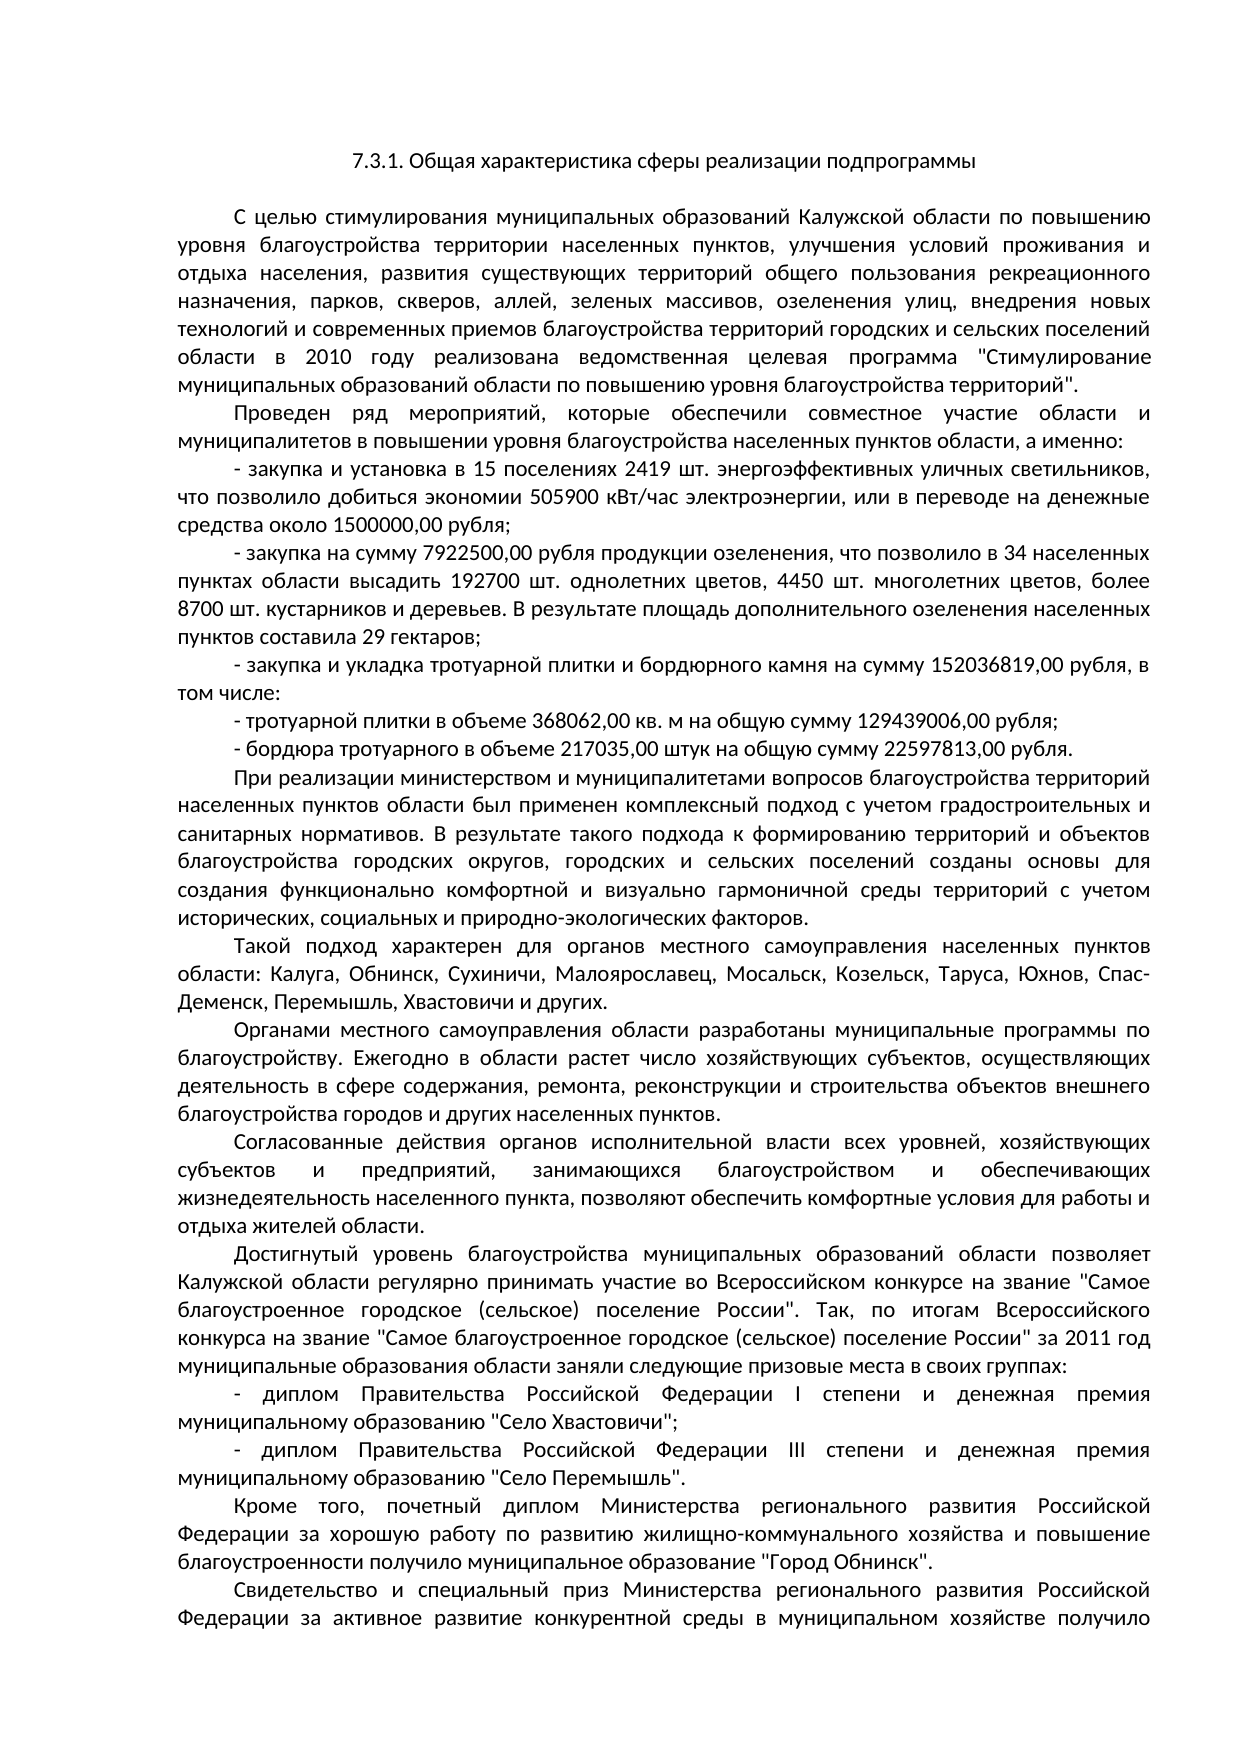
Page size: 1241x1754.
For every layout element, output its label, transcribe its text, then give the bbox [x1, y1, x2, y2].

text Согласованные действия органов исполнительной власти всех уровней, хозяйствующих субъектов и предприятий, занимающихся благоустройством и обеспечивающих жизнедеятельность населенного пункта, позволяют обеспечить комфортные условия для работы и отдыха жителей области. [177, 1127, 1152, 1239]
text - диплом Правительства Российской Федерации I степени и денежная премия муниципальному образованию "Село Хвастовичи"; [177, 1379, 1152, 1435]
text Кроме того, почетный диплом Министерства регионального развития Российской Федерации за хорошую работу по развитию жилищно-коммунального хозяйства и повышение благоустроенности получило муниципальное образование "Город Обнинск". [177, 1491, 1152, 1575]
text - диплом Правительства Российской Федерации III степени и денежная премия муниципальному образованию "Село Перемышль". [177, 1435, 1152, 1491]
text - закупка и укладка тротуарной плитки и бордюрного камня на сумму 152036819,00 рубля, в том числе: [177, 651, 1152, 707]
text При реализации министерством и муниципалитетами вопросов благоустройства территорий населенных пунктов области был применен комплексный подход с учетом градостроительных и санитарных нормативов. В результате такого подхода к формированию территорий и объектов благоустройства городских округов, городских и сельских поселений созданы основы для создания функционально комфортной и визуально гармоничной среды территорий с учетом исторических, социальных и природно-экологических факторов. [177, 763, 1152, 931]
text Органами местного самоуправления области разработаны муниципальные программы по благоустройству. Ежегодно в области растет число хозяйствующих субъектов, осуществляющих деятельность в сфере содержания, ремонта, реконструкции и строительства объектов внешнего благоустройства городов и других населенных пунктов. [177, 1015, 1152, 1127]
text - бордюра тротуарного в объеме 217035,00 штук на общую сумму 22597813,00 рубля. [177, 734, 1152, 763]
text - закупка и установка в 15 поселениях 2419 шт. энергоэффективных уличных светильников, что позволило добиться экономии 505900 кВт/час электроэнергии, или в переводе на денежные средства около 1500000,00 рубля; [177, 454, 1152, 538]
text 7.3.1. Общая характеристика сферы реализации подпрограммы [177, 146, 1152, 174]
text - тротуарной плитки в объеме 368062,00 кв. м на общую сумму 129439006,00 рубля; [177, 707, 1152, 734]
text Такой подход характерен для органов местного самоуправления населенных пунктов области: Калуга, Обнинск, Сухиничи, Малоярославец, Мосальск, Козельск, Таруса, Юхнов, Спас-Деменск, Перемышль, Хвастовичи и других. [177, 931, 1152, 1015]
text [177, 1575, 1152, 1631]
text Проведен ряд мероприятий, которые обеспечили совместное участие области и муниципалитетов в повышении уровня благоустройства населенных пунктов области, а именно: [177, 398, 1152, 454]
text С целью стимулирования муниципальных образований Калужской области по повышению уровня благоустройства территории населенных пунктов, улучшения условий проживания и отдыха населения, развития существующих территорий общего пользования рекреационного назначения, парков, скверов, аллей, зеленых массивов, озеленения улиц, внедрения новых технологий и современных приемов благоустройства территорий городских и сельских поселений области в 2010 году реализована ведомственная целевая программа "Стимулирование муниципальных образований области по повышению уровня благоустройства территорий". [177, 202, 1152, 398]
text - закупка на сумму 7922500,00 рубля продукции озеленения, что позволило в 34 населенных пунктах области высадить 192700 шт. однолетних цветов, 4450 шт. многолетних цветов, более 8700 шт. кустарников и деревьев. В результате площадь дополнительного озеленения населенных пунктов составила 29 гектаров; [177, 538, 1152, 651]
text Достигнутый уровень благоустройства муниципальных образований области позволяет Калужской области регулярно принимать участие во Всероссийском конкурсе на звание "Самое благоустроенное городское (сельское) поселение России". Так, по итогам Всероссийского конкурса на звание "Самое благоустроенное городское (сельское) поселение России" за 2011 год муниципальные образования области заняли следующие призовые места в своих группах: [177, 1239, 1152, 1379]
